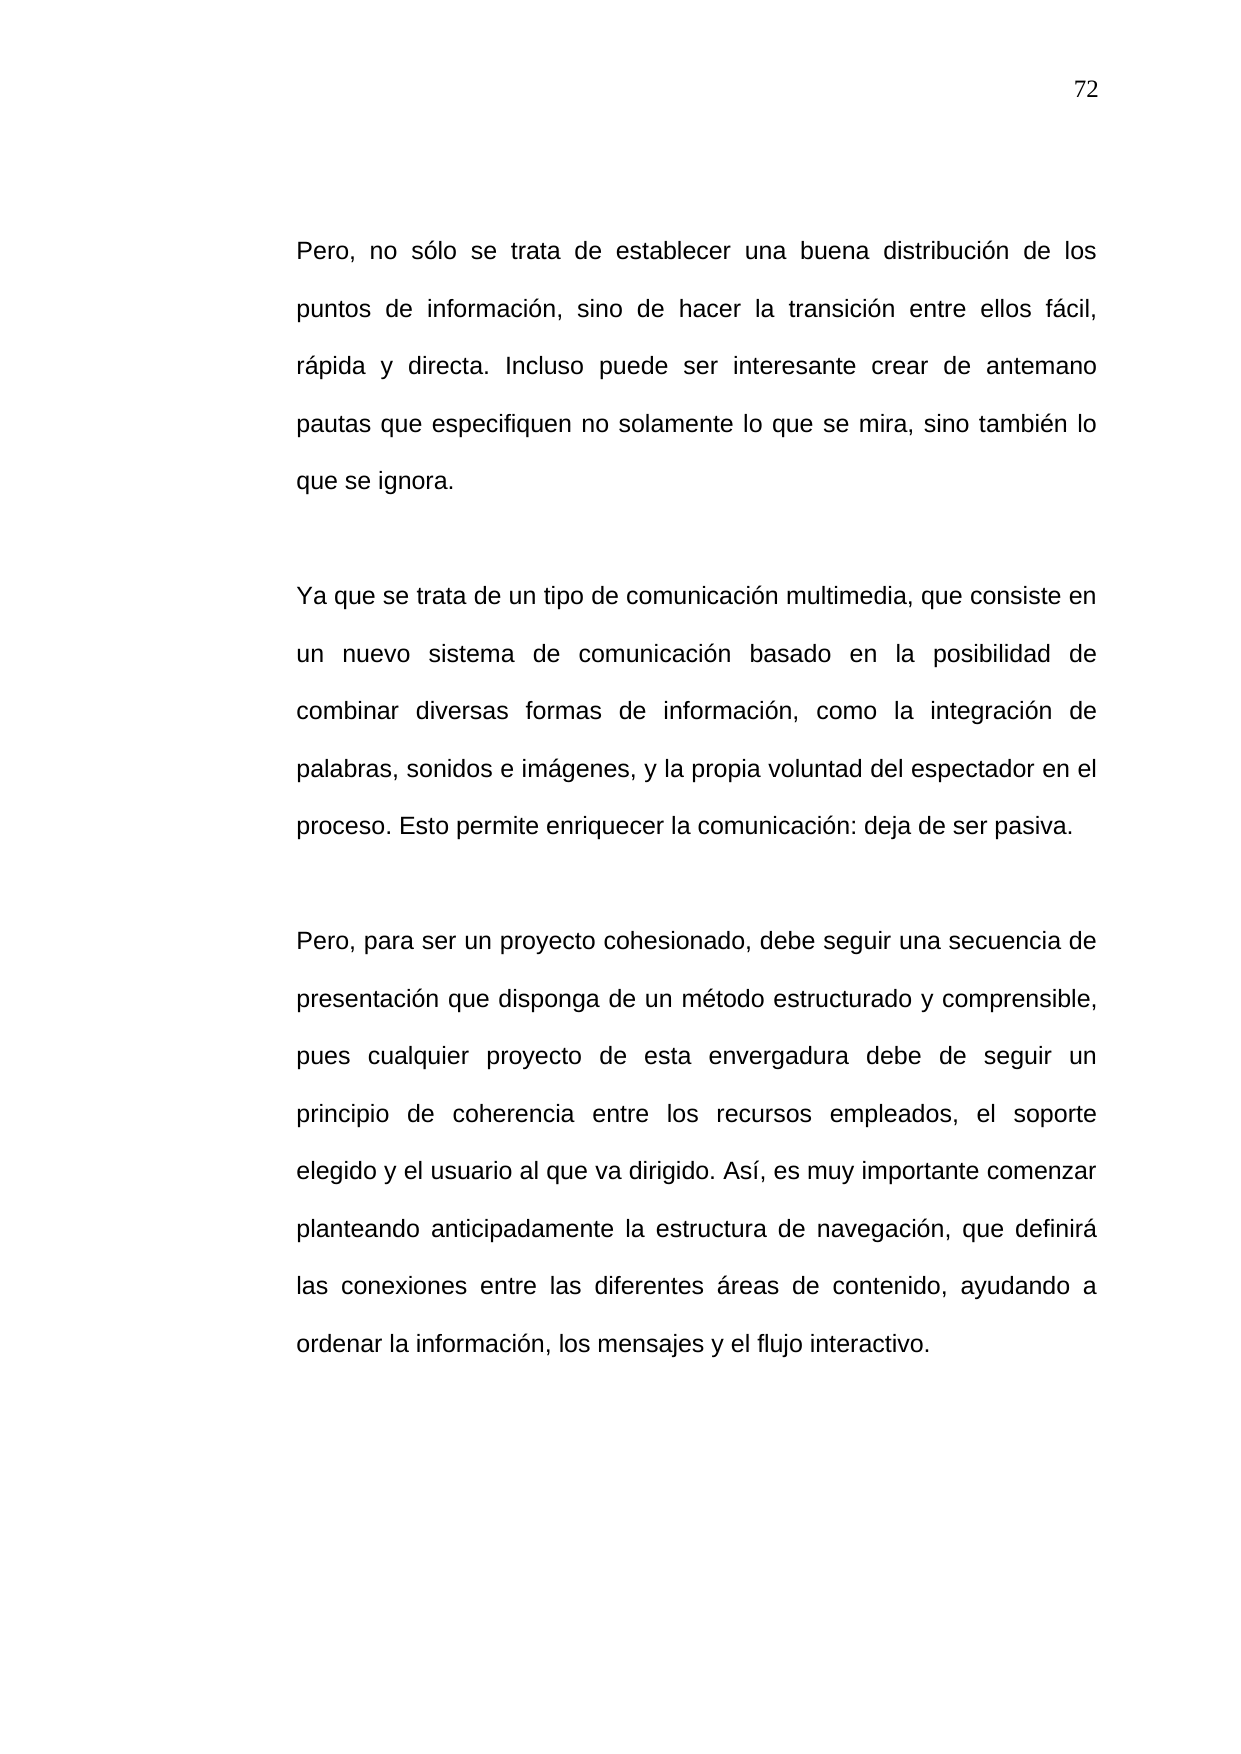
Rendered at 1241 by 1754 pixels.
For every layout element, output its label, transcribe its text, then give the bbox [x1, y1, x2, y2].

text Pero, para ser un proyecto cohesionado, debe seguir una secuencia de presentación que disponga de un método estructurado y comprensible, pues cualquier proyecto de esta envergadura debe de seguir un principio de coherencia entre los recursos empleados, el soporte elegido y el usuario al que va dirigido. Así, es muy importante comenzar planteando anticipadamente la estructura de navegación, que definirá las conexiones entre las diferentes áreas de contenido, ayudando a ordenar la información, los mensajes y el flujo interactivo. [296, 926, 1098, 1357]
text Ya que se trata de un tipo de comunicación multimedia, que consiste en un nuevo sistema de comunicación basado en la posibilidad de combinar diversas formas de información, como la integración de palabras, sonidos e imágenes, y la propia voluntad del espectador en el proceso. Esto permite enriquecer la comunicación: deja de ser pasiva. [296, 581, 1098, 840]
text Pero, no sólo se trata de establecer una buena distribución de los puntos de información, sino de hacer la transición entre ellos fácil, rápida y directa. Incluso puede ser interesante crear de antemano pautas que especifiquen no solamente lo que se mira, sino también lo que se ignora. [296, 236, 1098, 495]
